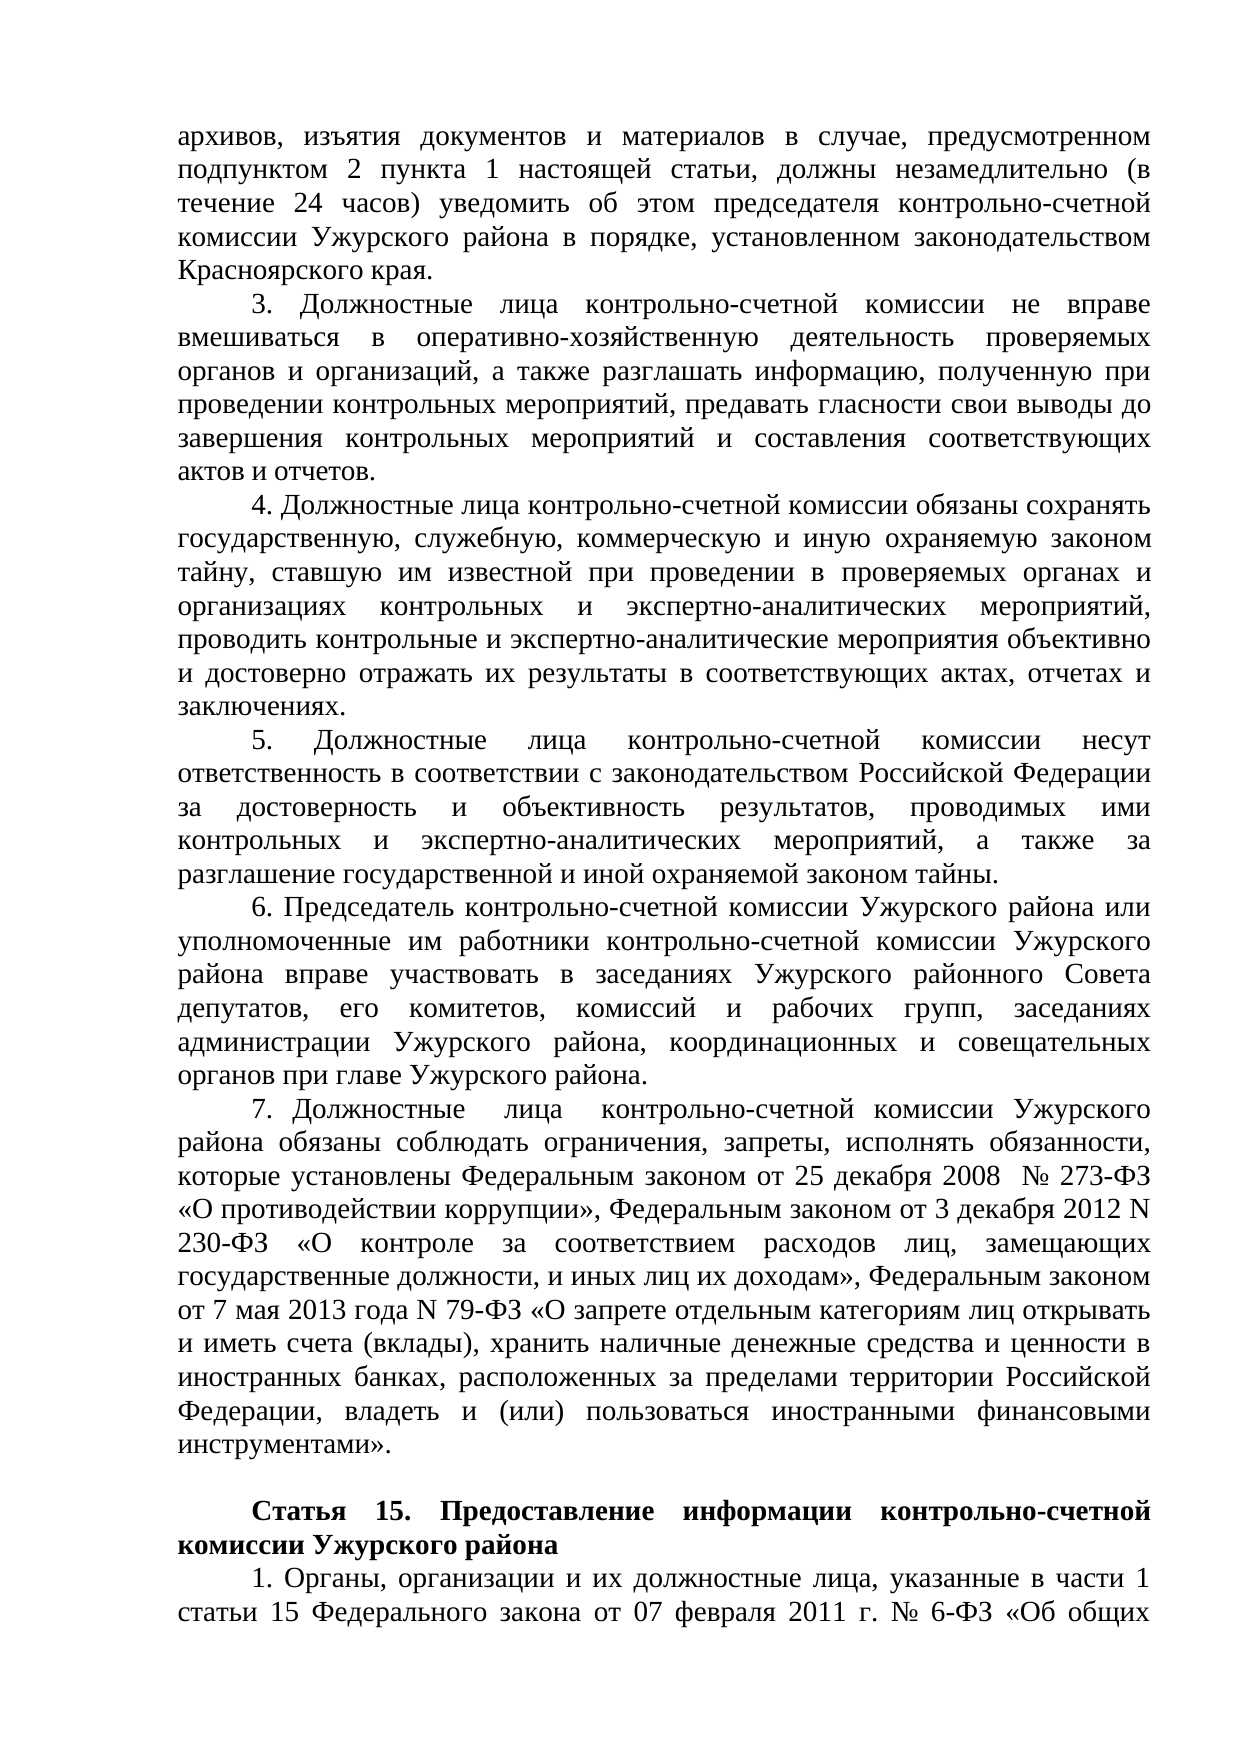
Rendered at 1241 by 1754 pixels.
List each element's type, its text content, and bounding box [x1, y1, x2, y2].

text 5. Должностные лица контрольно-счетной комиссии несут ответственность в соответствии с законодательством Российской Федерации за достоверность и объективность результатов, проводимых ими контрольных и экспертно-аналитических мероприятий, а также за разглашение государственной и иной охраняемой законом тайны. [177, 722, 1152, 889]
text 6. Председатель контрольно-счетной комиссии Ужурского района или уполномоченные им работники контрольно-счетной комиссии Ужурского района вправе участвовать в заседаниях Ужурского районного Совета депутатов, его комитетов, комиссий и рабочих групп, заседаниях администрации Ужурского района, координационных и совещательных органов при главе Ужурского района. [177, 889, 1152, 1091]
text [177, 118, 1152, 286]
text Статья 15. Предоставление информации контрольно-счетной комиссии Ужурского района [177, 1493, 1152, 1560]
text 3. Должностные лица контрольно-счетной комиссии не вправе вмешиваться в оперативно-хозяйственную деятельность проверяемых органов и организаций, а также разглашать информацию, полученную при проведении контрольных мероприятий, предавать гласности свои выводы до завершения контрольных мероприятий и составления соответствующих актов и отчетов. [177, 286, 1152, 487]
text 4. Должностные лица контрольно-счетной комиссии обязаны сохранять государственную, служебную, коммерческую и иную охраняемую законом тайну, ставшую им известной при проведении в проверяемых органах и организациях контрольных и экспертно-аналитических мероприятий, проводить контрольные и экспертно-аналитические мероприятия объективно и достоверно отражать их результаты в соответствующих актах, отчетах и заключениях. [177, 487, 1152, 722]
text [177, 1560, 1152, 1627]
text 7. Должностные лица контрольно-счетной комиссии Ужурского района обязаны соблюдать ограничения, запреты, исполнять обязанности, которые установлены Федеральным законом от 25 декабря 2008 № 273-ФЗ «О противодействии коррупции», Федеральным законом от 3 декабря 2012 N 230-ФЗ «О контроле за соответствием расходов лиц, замещающих государственные должности, и иных лиц их доходам», Федеральным законом от 7 мая 2013 года N 79-ФЗ «О запрете отдельным категориям лиц открывать и иметь счета (вклады), хранить наличные денежные средства и ценности в иностранных банках, расположенных за пределами территории Российской Федерации, владеть и (или) пользоваться иностранными финансовыми инструментами». [177, 1091, 1152, 1460]
